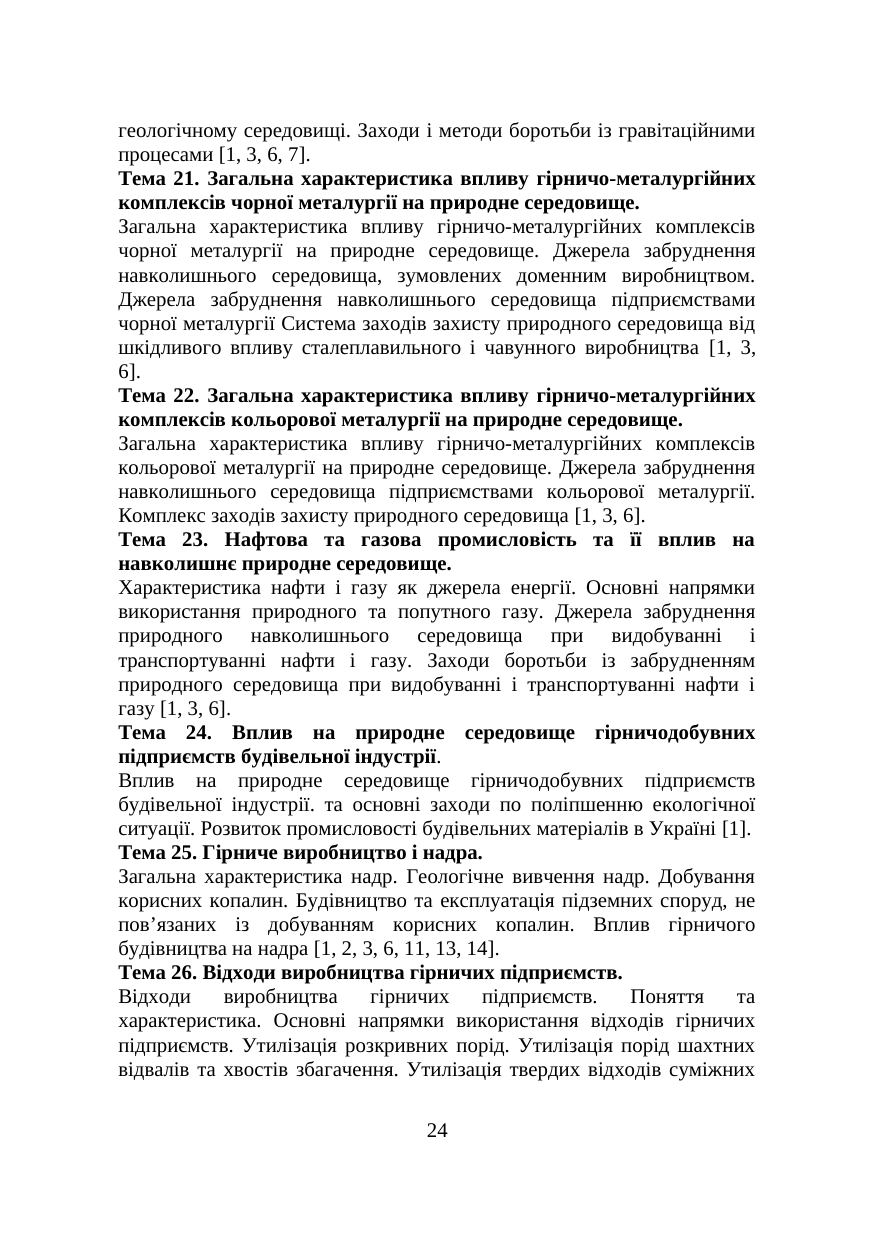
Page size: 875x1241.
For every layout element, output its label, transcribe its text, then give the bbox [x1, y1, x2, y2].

text Тема 21. Загальна характеристика впливу гірничо-металургійних комплексів чорної металургії на природне середовище. [118, 166, 756, 214]
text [118, 118, 756, 166]
text Загальна характеристика впливу гірничо-металургійних комплексів кольорової металургії на природне середовище. Джерела забруднення навколишнього середовища підприємствами кольорової металургії. Комплекс заходів захисту природного середовища [1, 3, 6]. [118, 431, 756, 527]
text Тема 22. Загальна характеристика впливу гірничо-металургійних комплексів кольорової металургії на природне середовище. [118, 383, 756, 431]
text Загальна характеристика впливу гірничо-металургійних комплексів чорної металургії на природне середовище. Джерела забруднення навколишнього середовища, зумовлених доменним виробництвом. Джерела забруднення навколишнього середовища підприємствами чорної металургії Система заходів захисту природного середовища від шкідливого впливу сталеплавильного і чавунного виробництва [1, 3, 6]. [118, 214, 756, 383]
text Вплив на природне середовище гірничодобувних підприємств будівельної індустрії. та основні заходи по поліпшенню екологічної ситуації. Розвиток промисловості будівельних матеріалів в Україні [1]. [118, 768, 756, 840]
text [118, 984, 756, 1081]
text Тема 26. Відходи виробництва гірничих підприємств. [118, 960, 756, 984]
text Тема 24. Вплив на природне середовище гірничодобувних підприємств будівельної індустрії. [118, 720, 756, 768]
text Характеристика нафти і газу як джерела енергії. Основні напрямки використання природного та попутного газу. Джерела забруднення природного навколишнього середовища при видобуванні і транспортуванні нафти і газу. Заходи боротьби із забрудненням природного середовища при видобуванні і транспортуванні нафти і газу [1, 3, 6]. [118, 575, 756, 720]
text Загальна характеристика надр. Геологічне вивчення надр. Добування корисних копалин. Будівництво та експлуатація підземних споруд, не пов’язаних із добуванням корисних копалин. Вплив гірничого будівництва на надра [1, 2, 3, 6, 11, 13, 14]. [118, 864, 756, 960]
text Тема 23. Нафтова та газова промисловість та її вплив на навколишнє природне середовище. [118, 527, 756, 575]
text Тема 25. Гірниче виробництво і надра. [118, 840, 756, 864]
